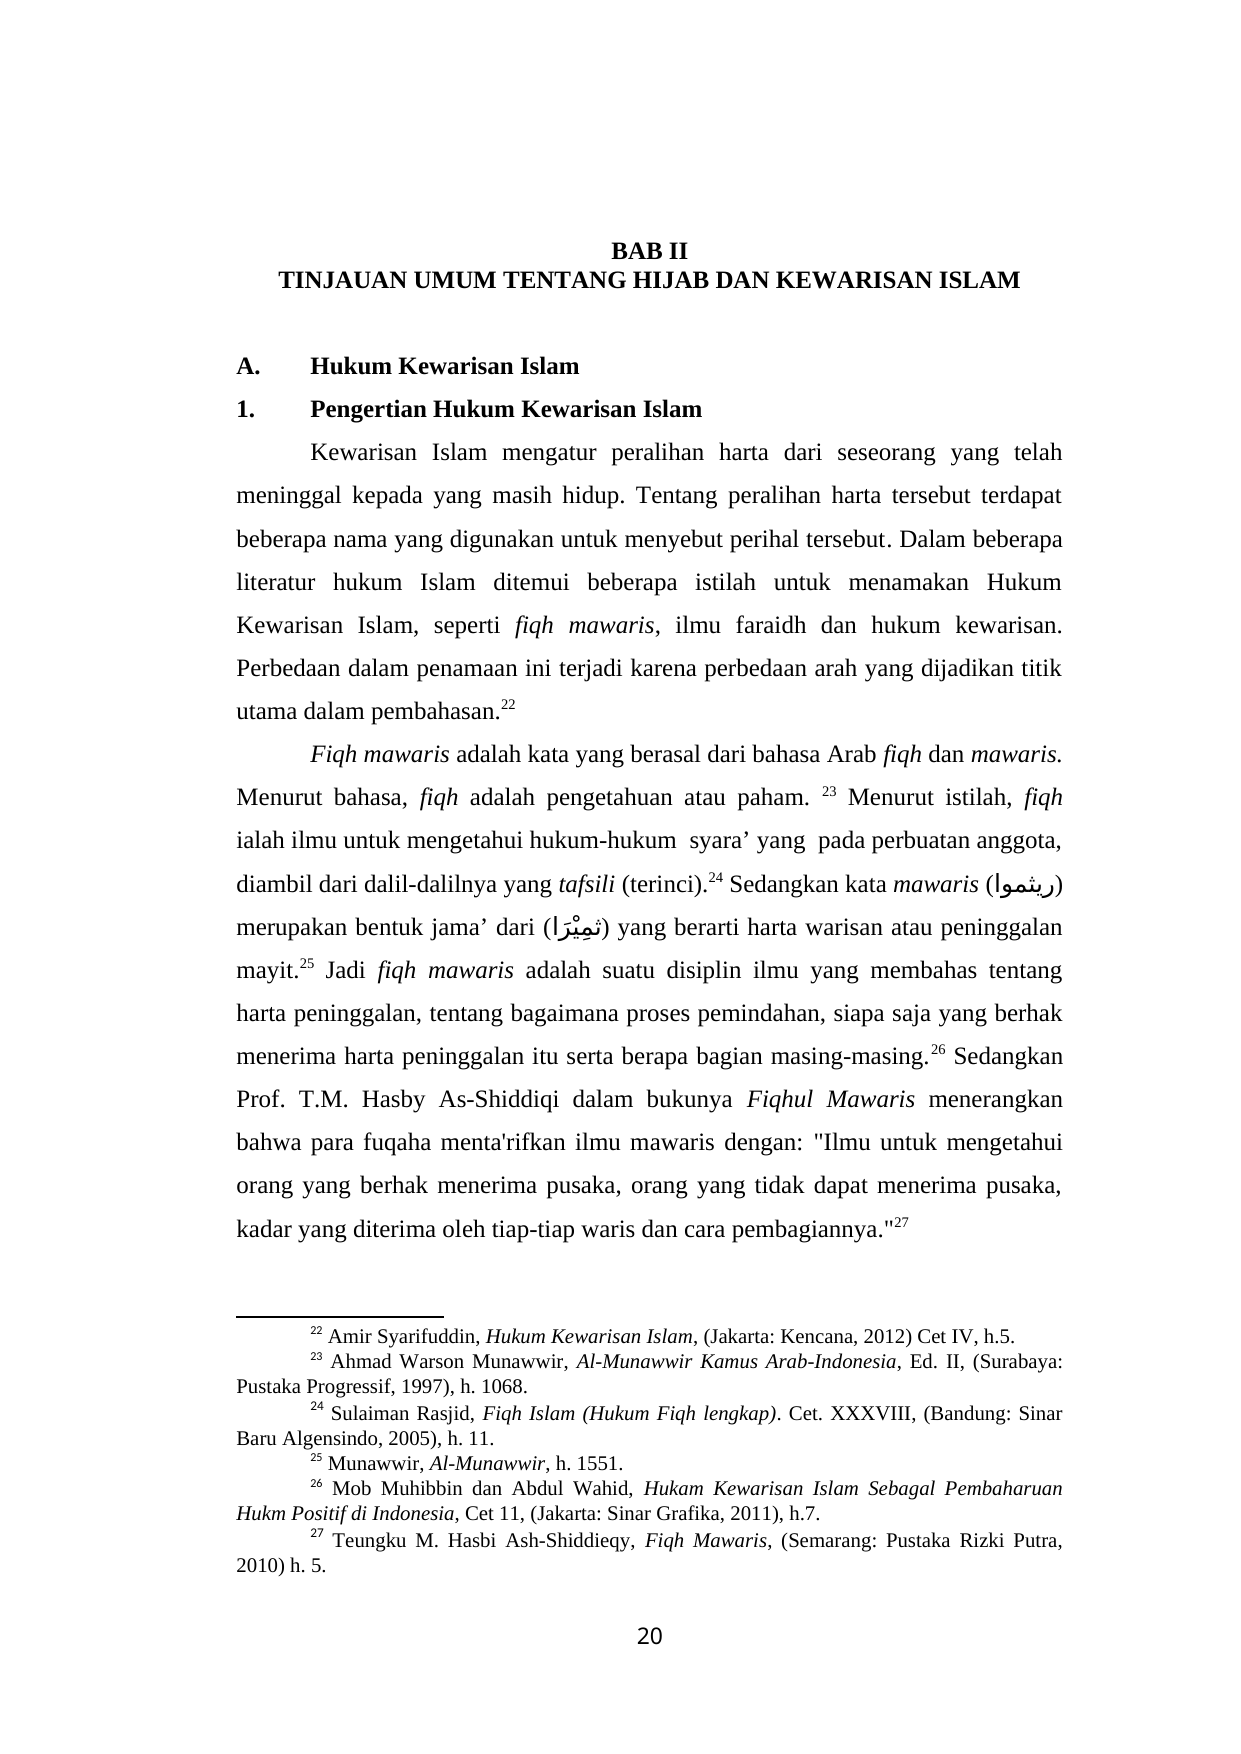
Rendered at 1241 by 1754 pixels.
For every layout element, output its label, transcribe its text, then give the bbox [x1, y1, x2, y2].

text Kewarisan Islam mengatur peralihan harta dari seseorang yang telah meninggal kepada yang masih hidup. Tentang peralihan harta tersebut terdapat beberapa nama yang digunakan untuk menyebut perihal tersebut. Dalam beberapa literatur hukum Islam ditemui beberapa istilah untuk menamakan Hukum Kewarisan Islam, seperti fiqh mawaris, ilmu faraidh dan hukum kewarisan. Perbedaan dalam penamaan ini terjadi karena perbedaan arah yang dijadikan titik utama dalam pembahasan. [236, 437, 1063, 725]
text BAB II [236, 236, 1063, 265]
list Hukum Kewarisan Islam [236, 351, 1063, 380]
list Pengertian Hukum Kewarisan Islam [236, 394, 1063, 423]
text Fiqh mawaris adalah kata yang berasal dari bahasa Arab fiqh dan mawaris. Menurut bahasa, fiqh adalah pengetahuan atau paham. Menurut istilah, fiqh ialah ilmu untuk mengetahui hukum-hukum syara’ yang pada perbuatan anggota, diambil dari dalil-dalilnya yang tafsili (terinci). Sedangkan kata mawaris (ريثموا) merupakan bentuk jama’ dari (ثمِيْرَا) yang berarti harta warisan atau peninggalan mayit. Jadi fiqh mawaris adalah suatu disiplin ilmu yang membahas tentang harta peninggalan, tentang bagaimana proses pemindahan, siapa saja yang berhak menerima harta peninggalan itu serta berapa bagian masing-masing. Sedangkan Prof. T.M. Hasby As-Shiddiqi dalam bukunya Fiqhul Mawaris menerangkan bahwa para fuqaha menta'rifkan ilmu mawaris dengan: "Ilmu untuk mengetahui orang yang berhak menerima pusaka, orang yang tidak dapat menerima pusaka, kadar yang diterima oleh tiap-tiap waris dan cara pembagiannya." [236, 739, 1063, 1242]
text TINJAUAN UMUM TENTANG HIJAB DAN KEWARISAN ISLAM [236, 265, 1063, 294]
